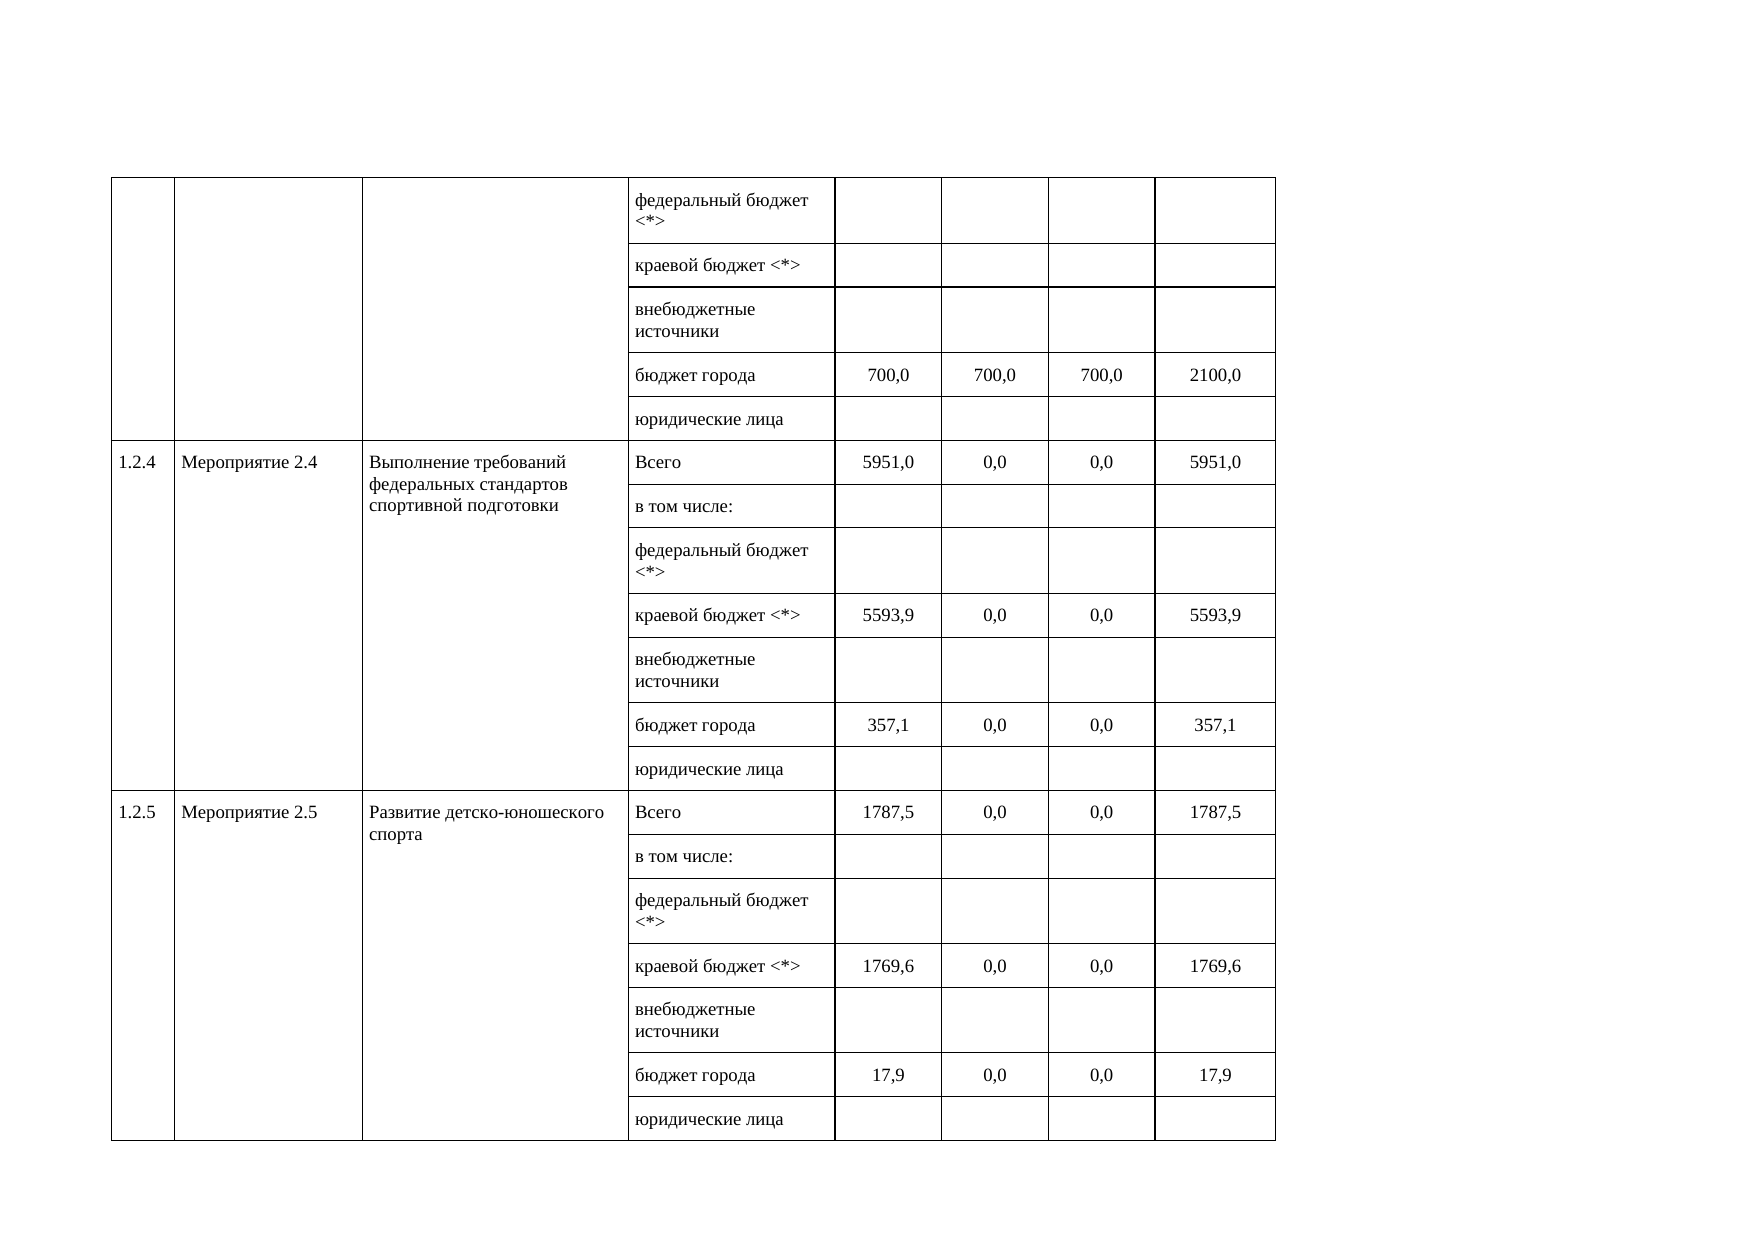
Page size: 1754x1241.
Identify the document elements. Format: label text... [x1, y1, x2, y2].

table_cell [836, 288, 941, 352]
table_cell [1049, 835, 1154, 877]
table_cell 700,0 [942, 353, 1048, 396]
table_cell [836, 879, 941, 943]
table_cell 0,0 [942, 944, 1048, 987]
table_cell [942, 288, 1048, 352]
table_cell краевой бюджет <*> [629, 594, 834, 637]
table_cell федеральный бюджет <*> [629, 528, 834, 593]
table_cell [1049, 244, 1154, 286]
table_cell [1049, 397, 1154, 439]
table_cell [836, 1097, 941, 1140]
table_cell юридические лица [629, 747, 834, 790]
table_cell 0,0 [1049, 944, 1154, 987]
table_cell [942, 485, 1048, 527]
table_cell [1049, 747, 1154, 790]
table_cell Всего [629, 791, 834, 833]
table_cell внебюджетные источники [629, 288, 834, 352]
table_cell [836, 397, 941, 439]
table_cell [942, 835, 1048, 877]
table_cell [1049, 1097, 1154, 1140]
table_cell [942, 879, 1048, 943]
table_cell 0,0 [1049, 1053, 1154, 1096]
table_cell [836, 528, 941, 593]
table_cell [836, 835, 941, 877]
table_cell [1156, 747, 1275, 790]
table_cell 0,0 [1049, 791, 1154, 833]
table_cell бюджет города [629, 353, 834, 396]
table_cell [942, 244, 1048, 286]
table_cell 0,0 [1049, 594, 1154, 637]
table_cell 357,1 [836, 703, 941, 746]
table_cell 0,0 [942, 791, 1048, 833]
table_cell 357,1 [1156, 703, 1275, 746]
table_cell 17,9 [836, 1053, 941, 1096]
table_cell 700,0 [1049, 353, 1154, 396]
table_cell [1156, 1097, 1275, 1140]
table_cell Развитие детско-юношеского спорта [363, 791, 628, 1140]
table_cell [1049, 485, 1154, 527]
table_cell федеральный бюджет <*> [629, 879, 834, 943]
table_cell 1787,5 [836, 791, 941, 833]
table_cell Выполнение требований федеральных стандартов спортивной подготовки [363, 441, 628, 790]
table_cell 5951,0 [836, 441, 941, 483]
table_cell 700,0 [836, 353, 941, 396]
table_cell [942, 988, 1048, 1052]
table_cell [836, 485, 941, 527]
table_cell внебюджетные источники [629, 988, 834, 1052]
table_cell [942, 178, 1048, 243]
table_cell бюджет города [629, 703, 834, 746]
table_cell [1049, 288, 1154, 352]
table_cell [942, 397, 1048, 439]
table_cell [1156, 485, 1275, 527]
table_cell [1156, 244, 1275, 286]
table_cell 5593,9 [1156, 594, 1275, 637]
table_cell 0,0 [1049, 703, 1154, 746]
table_cell 5951,0 [1156, 441, 1275, 483]
table_cell [1049, 528, 1154, 593]
table_cell в том числе: [629, 835, 834, 877]
table_cell 5593,9 [836, 594, 941, 637]
table_cell [942, 528, 1048, 593]
table_cell федеральный бюджет <*> [629, 178, 834, 243]
table_cell в том числе: [629, 485, 834, 527]
table_cell юридические лица [629, 397, 834, 439]
table_cell 2100,0 [1156, 353, 1275, 396]
table_cell 0,0 [1049, 441, 1154, 483]
table_cell краевой бюджет <*> [629, 944, 834, 987]
table_cell 1769,6 [836, 944, 941, 987]
table_cell [1156, 397, 1275, 439]
table_cell бюджет города [629, 1053, 834, 1096]
table_cell [1049, 988, 1154, 1052]
table_cell [1049, 178, 1154, 243]
table_cell [1049, 879, 1154, 943]
table_cell Мероприятие 2.5 [175, 791, 362, 1140]
table_cell 1787,5 [1156, 791, 1275, 833]
table_cell [1156, 835, 1275, 877]
table_cell краевой бюджет <*> [629, 244, 834, 286]
table_cell 1.2.4 [112, 441, 174, 790]
table_cell [1156, 638, 1275, 702]
table_cell 0,0 [942, 594, 1048, 637]
table_cell Всего [629, 441, 834, 483]
table_cell [942, 747, 1048, 790]
table_cell [1156, 178, 1275, 243]
table_cell [1156, 528, 1275, 593]
table_cell [1156, 988, 1275, 1052]
table_cell внебюджетные источники [629, 638, 834, 702]
table_cell юридические лица [629, 1097, 834, 1140]
table_cell 17,9 [1156, 1053, 1275, 1096]
table_cell [836, 244, 941, 286]
table_cell [1049, 638, 1154, 702]
table_cell 0,0 [942, 1053, 1048, 1096]
table_cell [836, 747, 941, 790]
table_cell [836, 988, 941, 1052]
table_cell [1156, 288, 1275, 352]
table_cell 0,0 [942, 441, 1048, 483]
table_cell [836, 178, 941, 243]
table_cell [836, 638, 941, 702]
table_cell Мероприятие 2.4 [175, 441, 362, 790]
table_cell 1.2.5 [112, 791, 174, 1140]
table_cell 1769,6 [1156, 944, 1275, 987]
table_cell [942, 1097, 1048, 1140]
table_cell [1156, 879, 1275, 943]
table_cell [942, 638, 1048, 702]
table_cell 0,0 [942, 703, 1048, 746]
